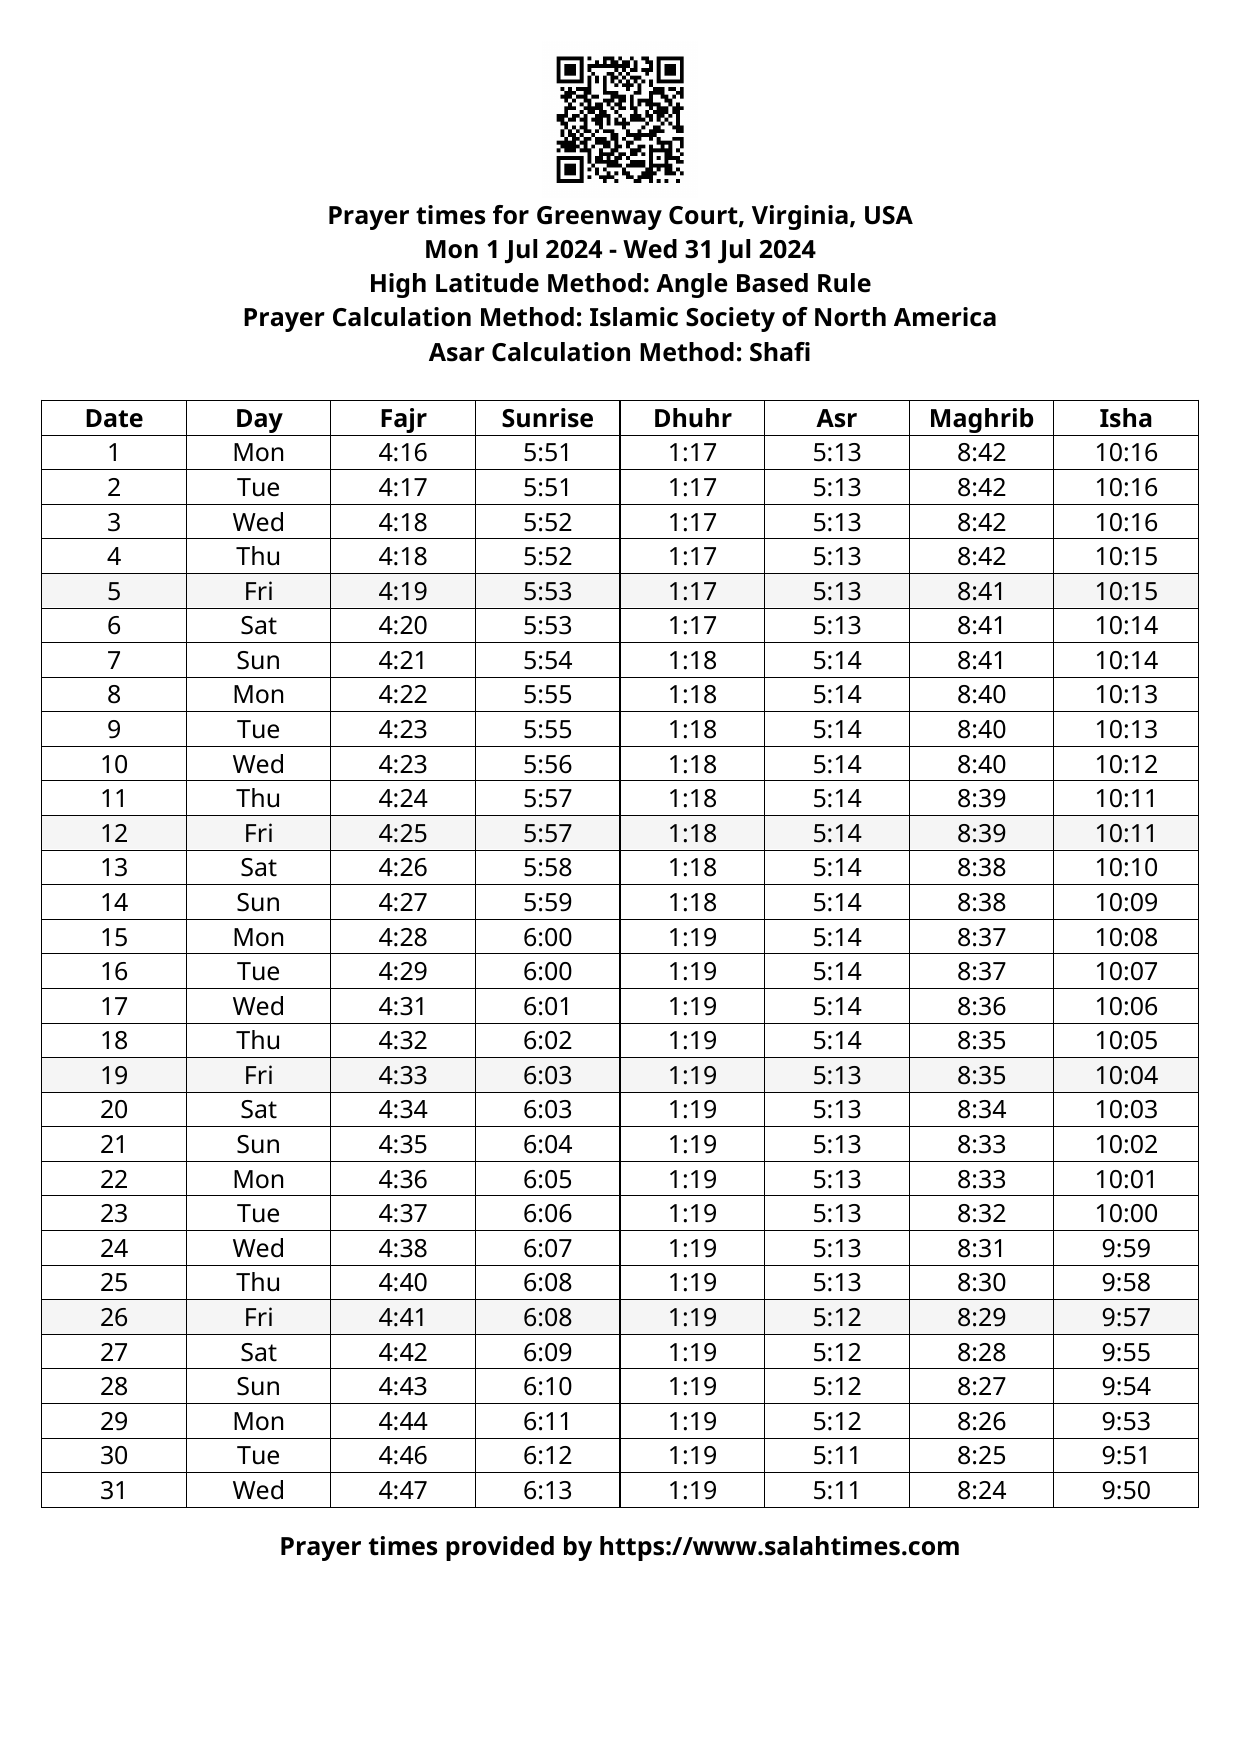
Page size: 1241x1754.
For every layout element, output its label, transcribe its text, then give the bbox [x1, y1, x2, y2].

table_cell 8:35 [910, 1024, 1053, 1057]
table_cell 5:13 [765, 609, 909, 642]
table_cell 4:31 [331, 989, 475, 1022]
table_cell 1:19 [621, 1335, 764, 1368]
table_cell 10:16 [1054, 470, 1198, 504]
table_cell 1:19 [621, 1196, 764, 1230]
table_cell 13 [42, 851, 186, 884]
table_cell 1:17 [621, 505, 764, 538]
table_cell 8:27 [910, 1369, 1053, 1403]
table_cell 4:47 [331, 1473, 475, 1507]
table_cell 6:00 [476, 954, 619, 988]
table_cell 5:12 [765, 1369, 909, 1403]
table_cell 22 [42, 1162, 186, 1195]
table_header Maghrib [910, 401, 1053, 434]
table_cell 4:19 [331, 574, 475, 607]
table_cell 8:26 [910, 1404, 1053, 1437]
table_cell 8:41 [910, 643, 1053, 677]
table_cell 8:34 [910, 1093, 1053, 1126]
table_cell 10:14 [1054, 609, 1198, 642]
table_cell 5:54 [476, 643, 619, 677]
table_cell 5:13 [765, 1127, 909, 1161]
table_cell Thu [187, 781, 330, 815]
table_cell 8:31 [910, 1231, 1053, 1264]
table_cell 4:18 [331, 539, 475, 573]
table_cell 10:15 [1054, 539, 1198, 573]
table_cell 5:56 [476, 747, 619, 780]
table_header Dhuhr [621, 401, 764, 434]
table_cell 8:39 [910, 816, 1053, 849]
table_cell 6:00 [476, 920, 619, 953]
picture [542, 41, 699, 198]
table_cell 10:01 [1054, 1162, 1198, 1195]
table_cell 5:14 [765, 920, 909, 953]
table_cell 8:40 [910, 747, 1053, 780]
table_cell 5:14 [765, 712, 909, 746]
table_cell 10:13 [1054, 678, 1198, 711]
table_cell 6:06 [476, 1196, 619, 1230]
table_cell 15 [42, 920, 186, 953]
table_cell 6:08 [476, 1266, 619, 1299]
table_cell 3 [42, 505, 186, 538]
table_cell 8:25 [910, 1439, 1053, 1472]
table_cell 8:41 [910, 609, 1053, 642]
table_cell 8:37 [910, 954, 1053, 988]
table_cell 10:16 [1054, 436, 1198, 469]
table_cell 5:53 [476, 609, 619, 642]
table_cell Sun [187, 885, 330, 919]
table_cell 8:36 [910, 989, 1053, 1022]
table_cell 8:33 [910, 1162, 1053, 1195]
table_cell Mon [187, 920, 330, 953]
table_cell 28 [42, 1369, 186, 1403]
table_cell 9:59 [1054, 1231, 1198, 1264]
table_cell 8:38 [910, 885, 1053, 919]
table_cell Tue [187, 1196, 330, 1230]
table_cell 8:42 [910, 470, 1053, 504]
table_cell 10:14 [1054, 643, 1198, 677]
table_cell 5:13 [765, 539, 909, 573]
table_cell 9:54 [1054, 1369, 1198, 1403]
table_cell 5:14 [765, 1024, 909, 1057]
table_cell 1:18 [621, 747, 764, 780]
table_cell 5:14 [765, 816, 909, 849]
table_cell Sat [187, 1093, 330, 1126]
table_cell Fri [187, 816, 330, 849]
table_cell 6:09 [476, 1335, 619, 1368]
table_cell 4:23 [331, 712, 475, 746]
text Prayer Calculation Method: Islamic Society of North America [42, 300, 1198, 334]
table_cell 4:16 [331, 436, 475, 469]
table_cell 5:14 [765, 678, 909, 711]
table_cell 7 [42, 643, 186, 677]
table_cell 4:23 [331, 747, 475, 780]
table_cell 1:18 [621, 851, 764, 884]
table_cell 6 [42, 609, 186, 642]
table_cell 5:13 [765, 505, 909, 538]
table_cell 5:11 [765, 1439, 909, 1472]
table_cell Tue [187, 712, 330, 746]
table_cell 1:19 [621, 1162, 764, 1195]
table_cell 10:10 [1054, 851, 1198, 884]
table_cell 5:13 [765, 1196, 909, 1230]
table_header Asr [765, 401, 909, 434]
table_cell 26 [42, 1300, 186, 1334]
table_cell 1:19 [621, 1127, 764, 1161]
table_cell 4:37 [331, 1196, 475, 1230]
table_cell 6:04 [476, 1127, 619, 1161]
table_cell Fri [187, 574, 330, 607]
table_cell 8:39 [910, 781, 1053, 815]
table_cell 20 [42, 1093, 186, 1126]
table_cell 9:53 [1054, 1404, 1198, 1437]
table_cell 9:55 [1054, 1335, 1198, 1368]
table_cell Wed [187, 505, 330, 538]
table_cell 8:37 [910, 920, 1053, 953]
table_cell 16 [42, 954, 186, 988]
table_cell 1:19 [621, 1439, 764, 1472]
table_cell 5:52 [476, 539, 619, 573]
table_cell 9:58 [1054, 1266, 1198, 1299]
table_cell 31 [42, 1473, 186, 1507]
table_cell 1:18 [621, 816, 764, 849]
table_cell 2 [42, 470, 186, 504]
text Asar Calculation Method: Shafi [42, 334, 1198, 368]
table_cell 10:13 [1054, 712, 1198, 746]
table_cell 5:51 [476, 436, 619, 469]
table_cell 10:08 [1054, 920, 1198, 953]
table_cell 10:11 [1054, 781, 1198, 815]
table_cell 4:43 [331, 1369, 475, 1403]
table_cell 30 [42, 1439, 186, 1472]
table_cell 1:19 [621, 1093, 764, 1126]
table_cell 10:00 [1054, 1196, 1198, 1230]
table_cell 1:19 [621, 1473, 764, 1507]
table_cell 25 [42, 1266, 186, 1299]
table_cell 21 [42, 1127, 186, 1161]
table_cell 10:16 [1054, 505, 1198, 538]
table_cell 4:42 [331, 1335, 475, 1368]
table_cell 4:25 [331, 816, 475, 849]
table_cell Sun [187, 1369, 330, 1403]
table_cell 1:17 [621, 574, 764, 607]
table_cell Tue [187, 470, 330, 504]
table_cell 5:12 [765, 1300, 909, 1334]
table_cell 5:53 [476, 574, 619, 607]
text Mon 1 Jul 2024 - Wed 31 Jul 2024 [42, 232, 1198, 266]
table_cell 5:59 [476, 885, 619, 919]
table_cell 4:18 [331, 505, 475, 538]
table_cell 10:05 [1054, 1024, 1198, 1057]
table_cell 8:38 [910, 851, 1053, 884]
table_header Day [187, 401, 330, 434]
table_cell 8:42 [910, 436, 1053, 469]
table_cell 4:41 [331, 1300, 475, 1334]
table_cell Mon [187, 436, 330, 469]
table_cell 4:38 [331, 1231, 475, 1264]
table_cell 8:32 [910, 1196, 1053, 1230]
table_cell 10:12 [1054, 747, 1198, 780]
table_cell 5:55 [476, 712, 619, 746]
table_cell Fri [187, 1300, 330, 1334]
table_cell 4:40 [331, 1266, 475, 1299]
table_cell 8:41 [910, 574, 1053, 607]
table_cell Sat [187, 609, 330, 642]
table_cell 9:51 [1054, 1439, 1198, 1472]
table_cell Sat [187, 1335, 330, 1368]
table_cell 1:18 [621, 643, 764, 677]
table_cell 1:19 [621, 1024, 764, 1057]
table_cell 17 [42, 989, 186, 1022]
table_cell Wed [187, 1231, 330, 1264]
table_cell 4 [42, 539, 186, 573]
table_cell Sat [187, 851, 330, 884]
table_cell 10:15 [1054, 574, 1198, 607]
table_cell 1:18 [621, 781, 764, 815]
table_cell 9:50 [1054, 1473, 1198, 1507]
table_cell 1:17 [621, 436, 764, 469]
table_cell 5:13 [765, 574, 909, 607]
table_cell 11 [42, 781, 186, 815]
table_cell 4:27 [331, 885, 475, 919]
table_cell 8:42 [910, 505, 1053, 538]
table_cell 1:18 [621, 678, 764, 711]
table_cell 1:17 [621, 609, 764, 642]
table_cell 4:21 [331, 643, 475, 677]
table_cell 5:13 [765, 436, 909, 469]
table_cell 1:19 [621, 1231, 764, 1264]
table_cell 10:02 [1054, 1127, 1198, 1161]
table_cell 4:28 [331, 920, 475, 953]
text Prayer times for Greenway Court, Virginia, USA [42, 198, 1198, 232]
table_cell 1:17 [621, 539, 764, 573]
table_cell 5 [42, 574, 186, 607]
table_cell 8 [42, 678, 186, 711]
table_cell 29 [42, 1404, 186, 1437]
table_cell Thu [187, 539, 330, 573]
table_cell Thu [187, 1266, 330, 1299]
table_cell 8:28 [910, 1335, 1053, 1368]
table_cell 6:13 [476, 1473, 619, 1507]
table_cell 8:40 [910, 678, 1053, 711]
table_cell 6:10 [476, 1369, 619, 1403]
table_header Date [42, 401, 186, 434]
table_cell 6:03 [476, 1058, 619, 1092]
table_cell 8:24 [910, 1473, 1053, 1507]
table_cell 5:14 [765, 851, 909, 884]
table_cell Mon [187, 1404, 330, 1437]
table_cell 6:11 [476, 1404, 619, 1437]
text Prayer times provided by https://www.salahtimes.com [42, 1528, 1198, 1563]
table_cell Sun [187, 1127, 330, 1161]
table_cell 5:57 [476, 816, 619, 849]
table_cell 4:36 [331, 1162, 475, 1195]
table_cell 1:18 [621, 712, 764, 746]
table_cell Fri [187, 1058, 330, 1092]
table_cell 4:22 [331, 678, 475, 711]
table_header Fajr [331, 401, 475, 434]
table_cell 5:57 [476, 781, 619, 815]
table_header Isha [1054, 401, 1198, 434]
table_cell 4:32 [331, 1024, 475, 1057]
table_cell Wed [187, 747, 330, 780]
table_cell 5:52 [476, 505, 619, 538]
table_cell 8:33 [910, 1127, 1053, 1161]
table_cell 5:14 [765, 989, 909, 1022]
table_cell 8:30 [910, 1266, 1053, 1299]
table_cell 10:04 [1054, 1058, 1198, 1092]
text High Latitude Method: Angle Based Rule [42, 266, 1198, 300]
table_cell Thu [187, 1024, 330, 1057]
table_cell 1:19 [621, 989, 764, 1022]
table_cell 10:03 [1054, 1093, 1198, 1126]
table_cell 1 [42, 436, 186, 469]
table_cell Wed [187, 989, 330, 1022]
table_cell 1:19 [621, 954, 764, 988]
table_cell 4:46 [331, 1439, 475, 1472]
table_cell 4:34 [331, 1093, 475, 1126]
table_cell 8:40 [910, 712, 1053, 746]
table_cell Wed [187, 1473, 330, 1507]
table_cell 8:35 [910, 1058, 1053, 1092]
table_cell Sun [187, 643, 330, 677]
table_cell 5:14 [765, 643, 909, 677]
table_cell 14 [42, 885, 186, 919]
table_cell 18 [42, 1024, 186, 1057]
table_cell 10:06 [1054, 989, 1198, 1022]
table_cell 4:35 [331, 1127, 475, 1161]
table_cell 1:18 [621, 885, 764, 919]
table_cell 1:19 [621, 1404, 764, 1437]
table_cell 5:13 [765, 1058, 909, 1092]
table_cell 10 [42, 747, 186, 780]
table_cell Mon [187, 678, 330, 711]
table_cell 5:13 [765, 1231, 909, 1264]
table_cell 5:13 [765, 1162, 909, 1195]
table_cell 6:07 [476, 1231, 619, 1264]
table_cell 5:11 [765, 1473, 909, 1507]
table_cell 9:57 [1054, 1300, 1198, 1334]
table_cell 5:55 [476, 678, 619, 711]
table_cell 8:42 [910, 539, 1053, 573]
table_cell 5:12 [765, 1404, 909, 1437]
table_header Sunrise [476, 401, 619, 434]
table_cell 5:51 [476, 470, 619, 504]
table_cell 4:29 [331, 954, 475, 988]
table_cell 5:13 [765, 1093, 909, 1126]
table_cell 4:44 [331, 1404, 475, 1437]
table_cell 1:19 [621, 920, 764, 953]
table_cell 1:17 [621, 470, 764, 504]
table_cell 4:20 [331, 609, 475, 642]
table_cell 6:12 [476, 1439, 619, 1472]
table_cell 23 [42, 1196, 186, 1230]
table_cell 19 [42, 1058, 186, 1092]
table_cell 5:13 [765, 1266, 909, 1299]
table_cell Tue [187, 1439, 330, 1472]
table_cell 4:17 [331, 470, 475, 504]
table_cell 8:29 [910, 1300, 1053, 1334]
table_cell Tue [187, 954, 330, 988]
table_cell 6:05 [476, 1162, 619, 1195]
table_cell 5:14 [765, 954, 909, 988]
table_cell 10:11 [1054, 816, 1198, 849]
table_cell 24 [42, 1231, 186, 1264]
table_cell 4:24 [331, 781, 475, 815]
table_cell 6:03 [476, 1093, 619, 1126]
table_cell 5:13 [765, 470, 909, 504]
table_cell 5:14 [765, 781, 909, 815]
table_cell 6:02 [476, 1024, 619, 1057]
table_cell 5:14 [765, 885, 909, 919]
table_cell 10:07 [1054, 954, 1198, 988]
table_cell 6:08 [476, 1300, 619, 1334]
table_cell 27 [42, 1335, 186, 1368]
table_cell 5:12 [765, 1335, 909, 1368]
table_cell 5:58 [476, 851, 619, 884]
table_cell 1:19 [621, 1369, 764, 1403]
table_cell Mon [187, 1162, 330, 1195]
table_cell 5:14 [765, 747, 909, 780]
table_cell 12 [42, 816, 186, 849]
table_cell 4:33 [331, 1058, 475, 1092]
table_cell 1:19 [621, 1266, 764, 1299]
table_cell 9 [42, 712, 186, 746]
table_cell 10:09 [1054, 885, 1198, 919]
table_cell 4:26 [331, 851, 475, 884]
table_cell 1:19 [621, 1058, 764, 1092]
table_cell 6:01 [476, 989, 619, 1022]
table_cell 1:19 [621, 1300, 764, 1334]
